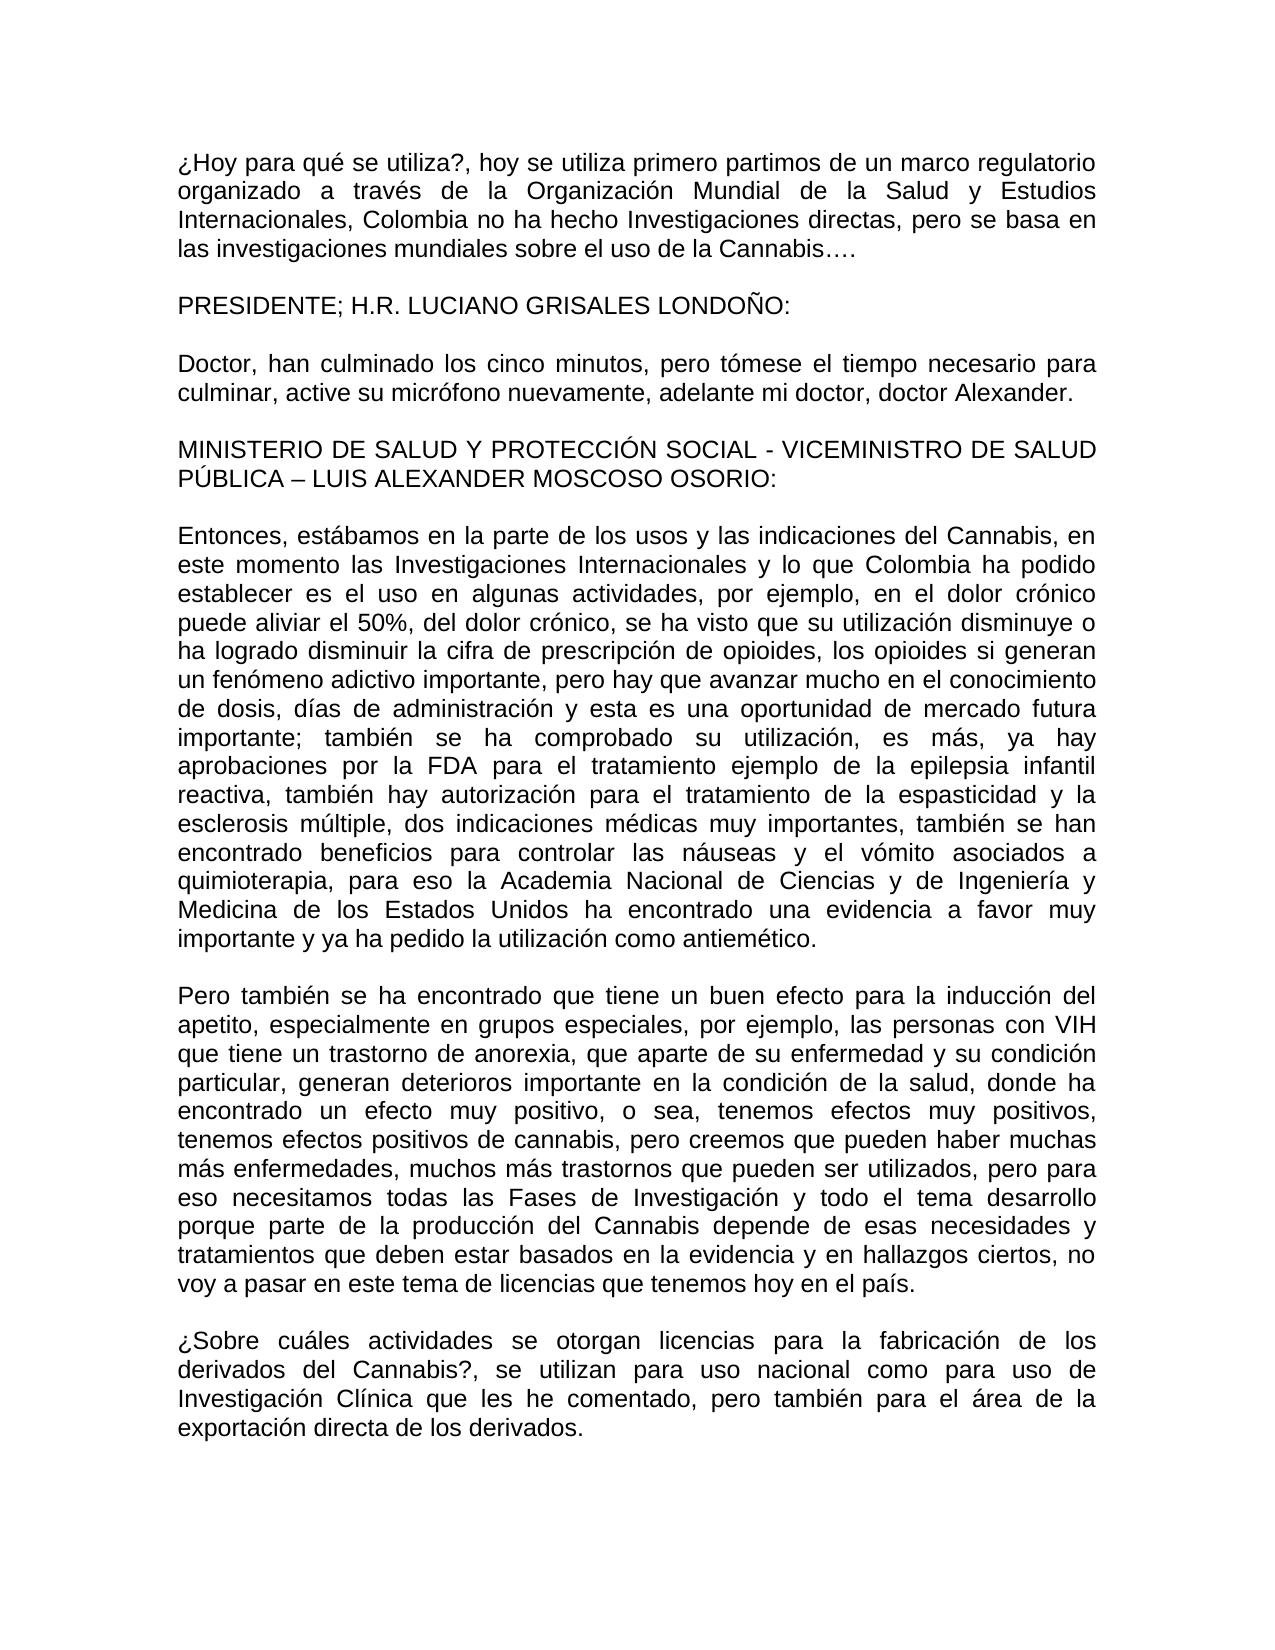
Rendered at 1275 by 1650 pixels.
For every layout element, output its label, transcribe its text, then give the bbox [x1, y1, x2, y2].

text PRESIDENTE; H.R. LUCIANO GRISALES LONDOÑO: [177, 291, 1098, 320]
text Doctor, han culminado los cinco minutos, pero tómese el tiempo necesario para culminar, active su micrófono nuevamente, adelante mi doctor, doctor Alexander. [177, 349, 1098, 406]
text Entonces, estábamos en la parte de los usos y las indicaciones del Cannabis, en este momento las Investigaciones Internacionales y lo que Colombia ha podido establecer es el uso en algunas actividades, por ejemplo, en el dolor crónico puede aliviar el 50%, del dolor crónico, se ha visto que su utilización disminuye o ha logrado disminuir la cifra de prescripción de opioides, los opioides si generan un fenómeno adictivo importante, pero hay que avanzar mucho en el conocimiento de dosis, días de administración y esta es una oportunidad de mercado futura importante; también se ha comprobado su utilización, es más, ya hay aprobaciones por la FDA para el tratamiento ejemplo de la epilepsia infantil reactiva, también hay autorización para el tratamiento de la espasticidad y la esclerosis múltiple, dos indicaciones médicas muy importantes, también se han encontrado beneficios para controlar las náuseas y el vómito asociados a quimioterapia, para eso la Academia Nacional de Ciencias y de Ingeniería y Medicina de los Estados Unidos ha encontrado una evidencia a favor muy importante y ya ha pedido la utilización como antiemético. [177, 521, 1098, 953]
text ¿Sobre cuáles actividades se otorgan licencias para la fabricación de los derivados del Cannabis?, se utilizan para uso nacional como para uso de Investigación Clínica que les he comentado, pero también para el área de la exportación directa de los derivados. [177, 1326, 1098, 1441]
text Pero también se ha encontrado que tiene un buen efecto para la inducción del apetito, especialmente en grupos especiales, por ejemplo, las personas con VIH que tiene un trastorno de anorexia, que aparte de su enfermedad y su condición particular, generan deterioros importante en la condición de la salud, donde ha encontrado un efecto muy positivo, o sea, tenemos efectos muy positivos, tenemos efectos positivos de cannabis, pero creemos que pueden haber muchas más enfermedades, muchos más trastornos que pueden ser utilizados, pero para eso necesitamos todas las Fases de Investigación y todo el tema desarrollo porque parte de la producción del Cannabis depende de esas necesidades y tratamientos que deben estar basados en la evidencia y en hallazgos ciertos, no voy a pasar en este tema de licencias que tenemos hoy en el país. [177, 981, 1098, 1298]
text MINISTERIO DE SALUD Y PROTECCIÓN SOCIAL - VICEMINISTRO DE SALUD PÚBLICA – LUIS ALEXANDER MOSCOSO OSORIO: [177, 435, 1098, 493]
text ¿Hoy para qué se utiliza?, hoy se utiliza primero partimos de un marco regulatorio organizado a través de la Organización Mundial de la Salud y Estudios Internacionales, Colombia no ha hecho Investigaciones directas, pero se basa en las investigaciones mundiales sobre el uso de la Cannabis…. [177, 148, 1098, 263]
